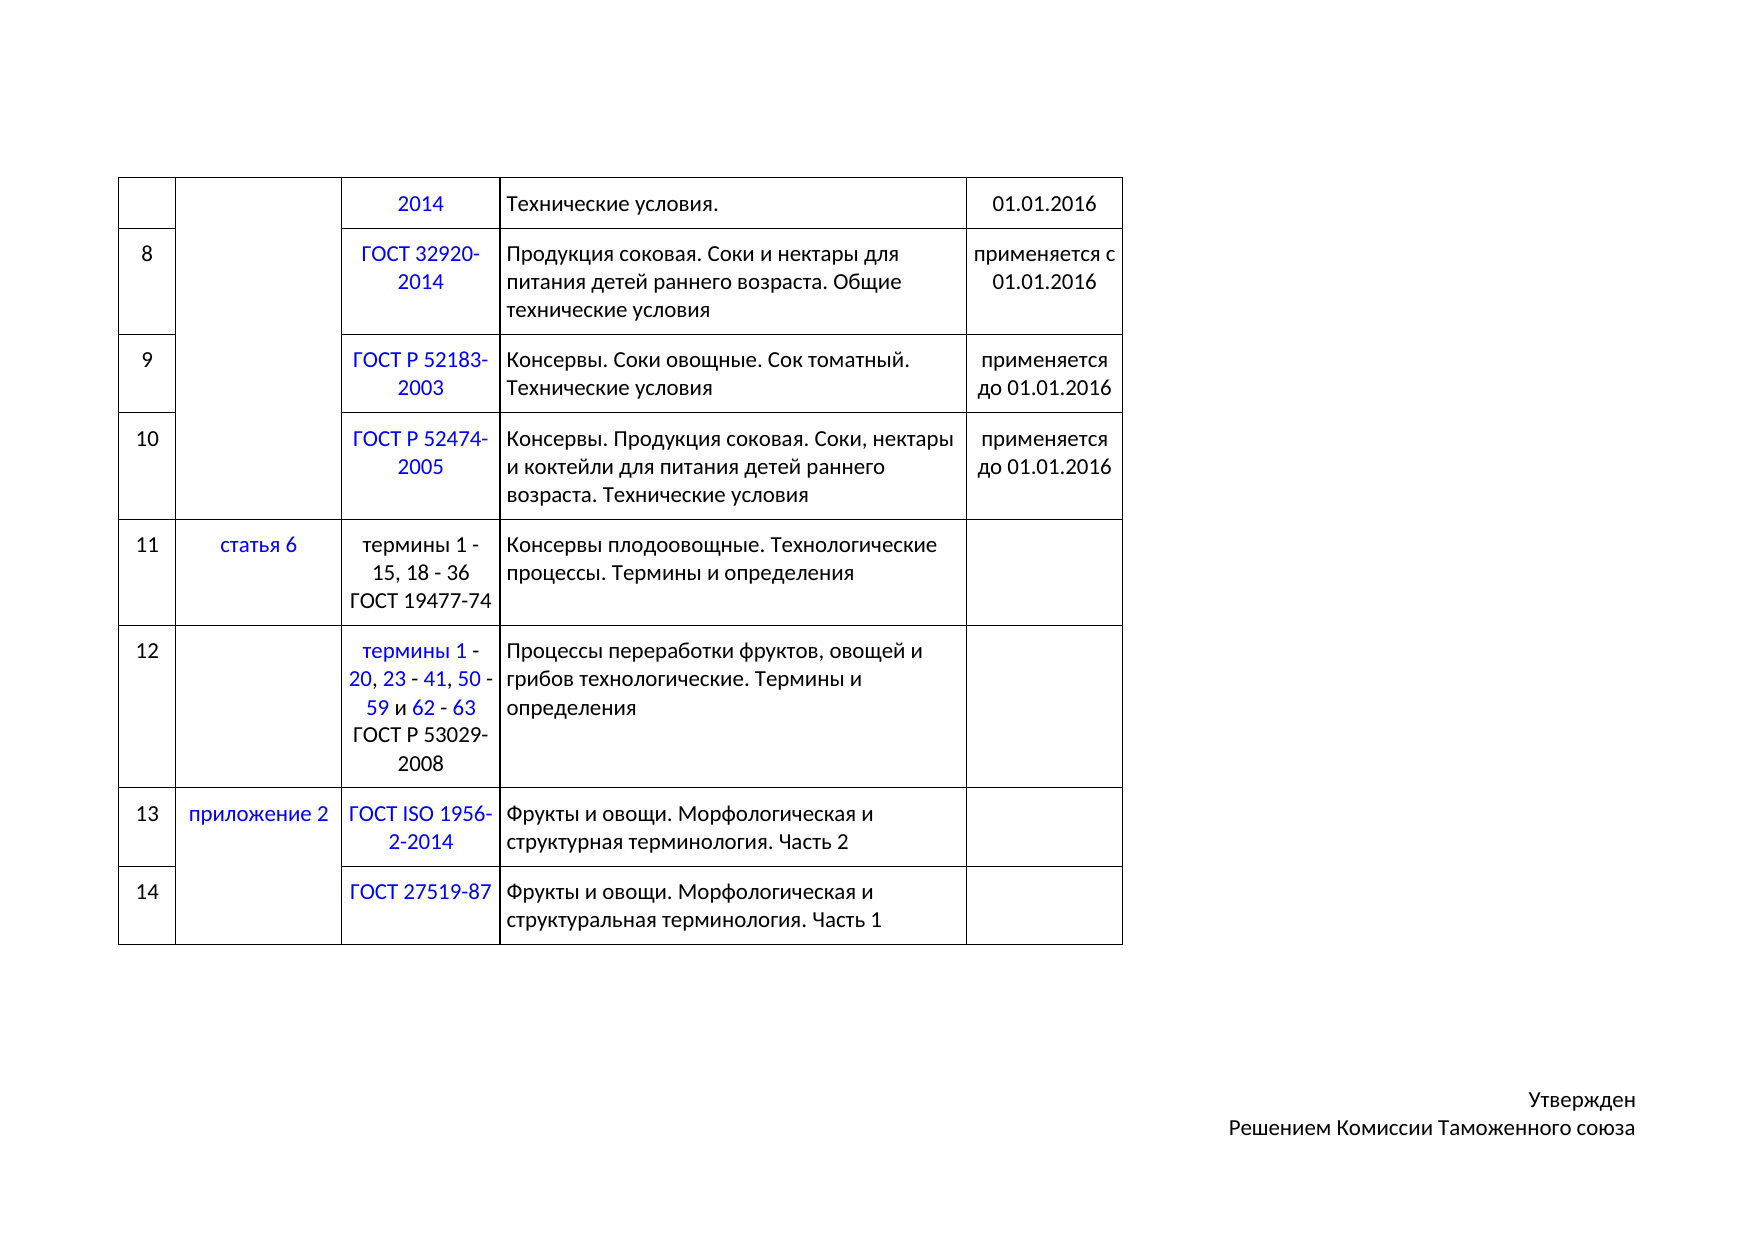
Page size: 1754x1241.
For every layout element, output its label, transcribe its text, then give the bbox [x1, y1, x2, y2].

table_cell 13 [119, 788, 175, 866]
table_cell термины 1 - 15, 18 - 36 ГОСТ 19477-74 [342, 520, 499, 625]
table_cell ГОСТ 27519-87 [342, 867, 499, 944]
table_cell 8 [119, 229, 175, 334]
table_cell применяется с 01.01.2016 [967, 229, 1122, 334]
table_cell 10 [119, 413, 175, 518]
table_cell приложение 2 [176, 788, 341, 866]
table_cell статья 6 [176, 520, 341, 625]
table_cell ГОСТ Р 52183-2003 [342, 335, 499, 412]
table_cell применяется до 01.01.2016 [967, 335, 1122, 412]
table_cell Консервы плодоовощные. Технологические процессы. Термины и определения [501, 520, 966, 625]
table_cell ГОСТ 32876-2014 [342, 178, 499, 227]
table_cell применяется до 01.01.2016 [967, 413, 1122, 518]
table_cell ГОСТ Р 52474-2005 [342, 413, 499, 518]
table_cell 14 [119, 867, 175, 944]
table_cell термины 1 - 20, 23 - 41, 50 - 59 и 62 - 63 ГОСТ Р 53029-2008 [342, 626, 499, 787]
table_cell [967, 788, 1122, 866]
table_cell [967, 178, 1122, 227]
table_cell Продукция соковая. Соки и нектары для питания детей раннего возраста. Общие технические условия [501, 229, 966, 334]
table_cell [967, 520, 1122, 625]
table_cell [176, 866, 341, 944]
text Решением Комиссии Таможенного союза [118, 1113, 1636, 1141]
table_cell [967, 626, 1122, 787]
table_cell ГОСТ 32920-2014 [342, 229, 499, 334]
table_cell 12 [119, 626, 175, 787]
table_cell 11 [119, 520, 175, 625]
table_cell Консервы. Продукция соковая. Соки, нектары и коктейли для питания детей раннего возраста. Технические условия [501, 413, 966, 518]
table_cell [501, 178, 966, 227]
table_cell Консервы. Соки овощные. Сок томатный. Технические условия [501, 335, 966, 412]
table_cell ГОСТ ISO 1956-2-2014 [342, 788, 499, 866]
table_cell Фрукты и овощи. Морфологическая и структурная терминология. Часть 2 [501, 788, 966, 866]
table_cell 9 [119, 335, 175, 412]
table_cell Процессы переработки фруктов, овощей и грибов технологические. Термины и определения [501, 626, 966, 787]
table_cell [967, 867, 1122, 944]
table_cell [176, 626, 341, 787]
table_cell Фрукты и овощи. Морфологическая и структуральная терминология. Часть 1 [501, 867, 966, 944]
text Утвержден [118, 1085, 1636, 1113]
table_cell 7 [119, 178, 175, 227]
